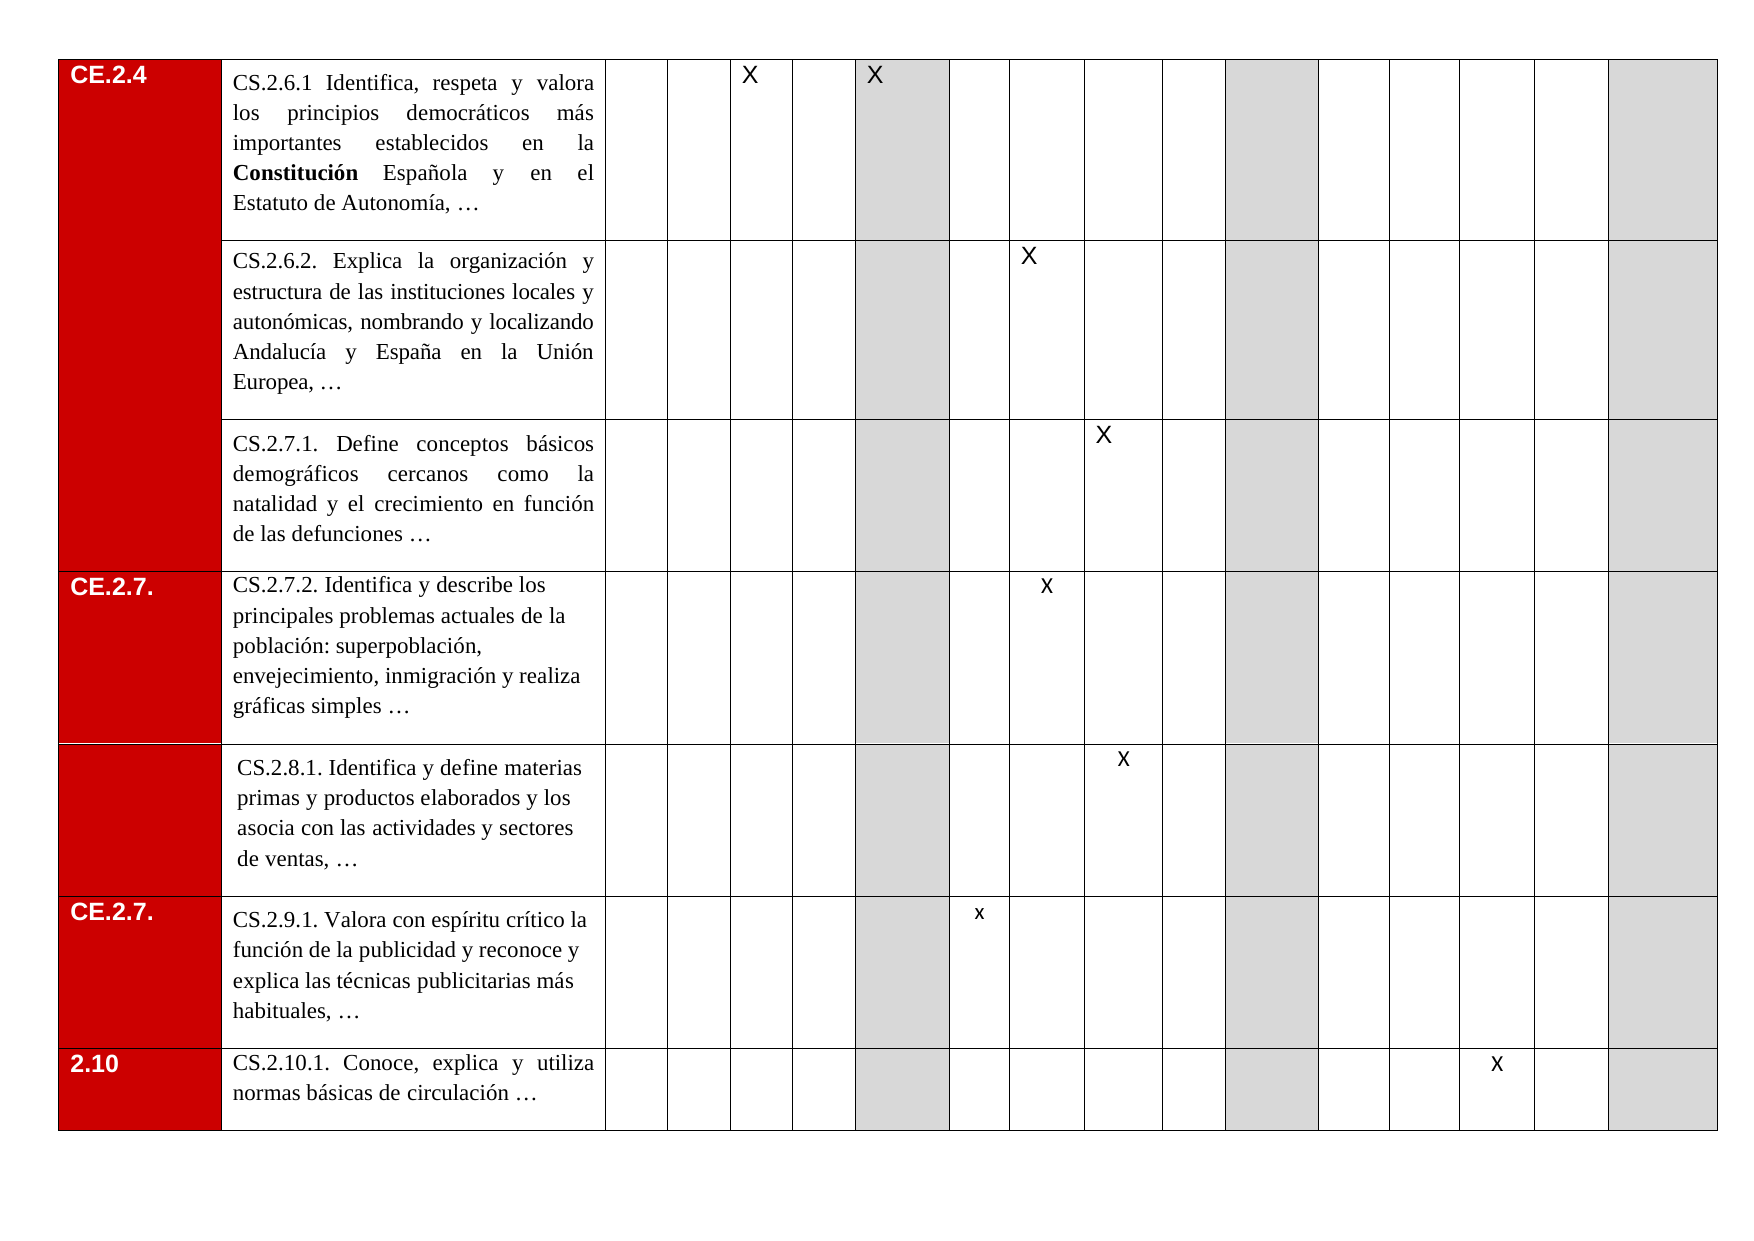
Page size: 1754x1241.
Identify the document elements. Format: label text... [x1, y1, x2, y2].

table_cell [1226, 420, 1318, 571]
table_cell X [1010, 572, 1084, 743]
table_cell [1609, 241, 1717, 419]
table_cell [1460, 572, 1534, 743]
table_cell [1010, 745, 1084, 896]
table_cell CS.2.9.1. Valora con espíritu crítico la función de la publicidad y reconoce y explica las técnicas publicitarias más habituales, … [222, 897, 605, 1048]
table_cell [856, 572, 949, 743]
table_cell [1609, 1049, 1717, 1130]
table_cell [668, 745, 730, 896]
table_cell [731, 241, 792, 419]
table_cell [1460, 60, 1534, 240]
table_cell [668, 897, 730, 1048]
table_cell [793, 420, 855, 571]
table_cell [1535, 1049, 1608, 1130]
table_cell 2.10 [59, 1049, 221, 1130]
table_cell [950, 420, 1009, 571]
table_cell [1390, 60, 1459, 240]
table_cell [793, 745, 855, 896]
table_cell [59, 745, 221, 896]
table_cell [1226, 1049, 1318, 1130]
table_cell [793, 897, 855, 1048]
table_cell [1319, 1049, 1389, 1130]
table_cell [856, 241, 949, 419]
table_cell [1390, 897, 1459, 1048]
table_cell [1163, 897, 1225, 1048]
table_cell [668, 1049, 730, 1130]
table_cell [1319, 897, 1389, 1048]
table_cell CE.2.7. [59, 572, 221, 743]
table_cell [793, 572, 855, 743]
table_cell [856, 1049, 949, 1130]
table_cell [731, 745, 792, 896]
table_cell [668, 420, 730, 571]
table_cell [668, 572, 730, 743]
table_cell [1010, 1049, 1084, 1130]
table_cell [1226, 241, 1318, 419]
table_cell [606, 241, 667, 419]
table_cell [1535, 241, 1608, 419]
table_cell [1163, 745, 1225, 896]
table_cell X [1085, 420, 1162, 571]
table_cell [1226, 745, 1318, 896]
table_cell CS.2.10.1. Conoce, explica y utiliza normas básicas de circulación … [222, 1049, 605, 1130]
table_cell [856, 420, 949, 571]
table_cell [1163, 1049, 1225, 1130]
table_cell [1390, 1049, 1459, 1130]
table_cell [1226, 897, 1318, 1048]
table_cell [1390, 745, 1459, 896]
table_cell [1609, 572, 1717, 743]
table_cell [1085, 241, 1162, 419]
table_cell [856, 897, 949, 1048]
table_cell [1163, 572, 1225, 743]
table_cell [731, 572, 792, 743]
table_cell [1460, 241, 1534, 419]
table_cell [1535, 745, 1608, 896]
table_cell [606, 60, 667, 240]
table_cell [1460, 897, 1534, 1048]
table_cell X [1010, 241, 1084, 419]
table_cell [1319, 60, 1389, 240]
table_cell [1390, 572, 1459, 743]
table_cell CE.2.7. [59, 897, 221, 1048]
table_cell X [1460, 1049, 1534, 1130]
table_cell [668, 60, 730, 240]
table_cell [950, 1049, 1009, 1130]
table_cell [606, 897, 667, 1048]
table_cell [1535, 420, 1608, 571]
table_cell [606, 745, 667, 896]
table_cell [1609, 897, 1717, 1048]
table_cell X [1085, 745, 1162, 896]
table_cell [1319, 241, 1389, 419]
table_cell [1460, 745, 1534, 896]
table_cell CS.2.8.1. Identifica y define materias primas y productos elaborados y los asocia con las actividades y sectores de ventas, … [222, 745, 605, 896]
table_cell [731, 420, 792, 571]
table_cell [1390, 420, 1459, 571]
table_cell [1010, 60, 1084, 240]
table_cell [1535, 572, 1608, 743]
table_cell [1010, 897, 1084, 1048]
table_cell [950, 572, 1009, 743]
table_cell [731, 897, 792, 1048]
table_cell [1085, 897, 1162, 1048]
table_cell [950, 745, 1009, 896]
table_cell [1163, 60, 1225, 240]
table_cell X [731, 60, 792, 240]
table_cell [1010, 420, 1084, 571]
table_cell [1535, 897, 1608, 1048]
table_cell [1226, 572, 1318, 743]
table_cell [1226, 60, 1318, 240]
table_cell CS.2.6.2. Explica la organización y estructura de las instituciones locales y autonómicas, nombrando y localizando Andalucía y España en la Unión Europea, … [222, 241, 605, 419]
table_cell [1319, 572, 1389, 743]
table_cell [793, 1049, 855, 1130]
table_cell [1609, 420, 1717, 571]
table_cell [1609, 60, 1717, 240]
table_cell [668, 241, 730, 419]
table_cell CE.2.4 [59, 60, 221, 571]
table_cell CS.2.7.2. Identifica y describe los principales problemas actuales de la población: superpoblación, envejecimiento, inmigración y realiza gráficas simples … [222, 572, 605, 743]
table_cell [1163, 241, 1225, 419]
table_cell CS.2.7.1. Define conceptos básicos demográficos cercanos como la natalidad y el crecimiento en función de las defunciones … [222, 420, 605, 571]
table_cell [1390, 241, 1459, 419]
table_cell [793, 60, 855, 240]
table_cell x [950, 897, 1009, 1048]
table_cell [1609, 745, 1717, 896]
table_cell CS.2.6.1 Identifica, respeta y valora los principios democráticos más importantes establecidos en la Constitución Española y en el Estatuto de Autonomía, … [222, 60, 605, 240]
table_cell [950, 241, 1009, 419]
table_cell [1319, 420, 1389, 571]
table_cell [1460, 420, 1534, 571]
table_cell [1085, 60, 1162, 240]
table_cell [1085, 572, 1162, 743]
table_cell [1163, 420, 1225, 571]
table_cell [606, 420, 667, 571]
table_cell [793, 241, 855, 419]
table_cell [1319, 745, 1389, 896]
table_cell [606, 1049, 667, 1130]
table_cell [1535, 60, 1608, 240]
table_cell [606, 572, 667, 743]
table_cell [1085, 1049, 1162, 1130]
table_cell X [856, 60, 949, 240]
table_cell [856, 745, 949, 896]
table_cell [950, 60, 1009, 240]
table_cell [731, 1049, 792, 1130]
